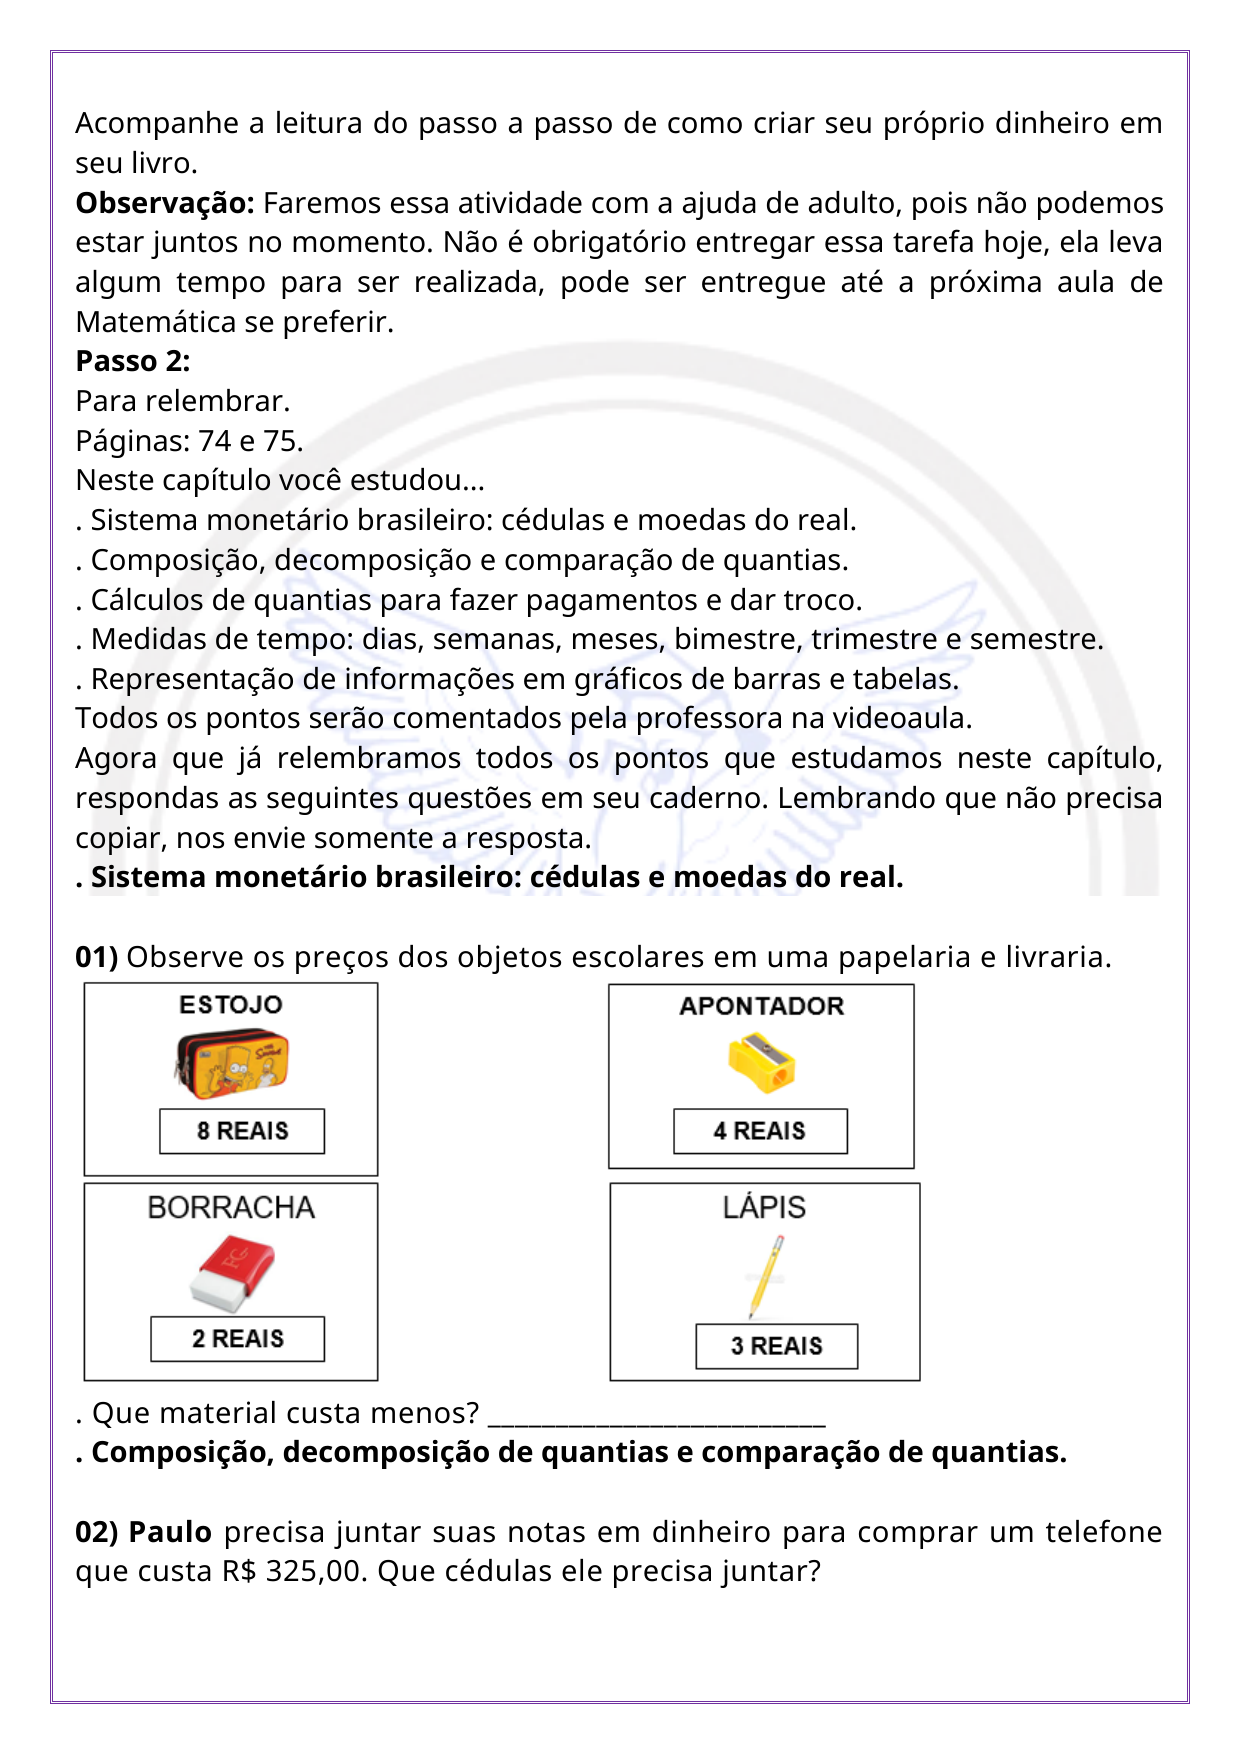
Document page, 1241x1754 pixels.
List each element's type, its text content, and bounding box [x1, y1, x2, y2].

text 01) Observe os preços dos objetos escolares em uma papelaria e livraria. [75, 936, 1165, 976]
text . Sistema monetário brasileiro: cédulas e moedas do real. [75, 499, 1165, 539]
text . Cálculos de quantias para fazer pagamentos e dar troco. [75, 579, 1165, 618]
text . Medidas de tempo: dias, semanas, meses, bimestre, trimestre e semestre. [75, 618, 1165, 658]
text . Composição, decomposição e comparação de quantias. [75, 539, 1165, 579]
picture [75, 975, 961, 1392]
text Todos os pontos serão comentados pela professora na videoaula. [75, 698, 1165, 737]
text Páginas: 74 e 75. [75, 420, 1165, 460]
text Neste capítulo você estudou... [75, 460, 1165, 499]
text . Que material custa menos? _________________________ [75, 1392, 1165, 1432]
text Agora que já relembramos todos os pontos que estudamos neste capítulo, respondas as seguintes questões em seu caderno. Lembrando que não precisa copiar, nos envie somente a resposta. [75, 737, 1165, 857]
text . Composição, decomposição de quantias e comparação de quantias. [75, 1432, 1165, 1471]
text . Sistema monetário brasileiro: cédulas e moedas do real. [75, 857, 1165, 896]
text 02) Paulo precisa juntar suas notas em dinheiro para comprar um telefone que custa R$ 325,00. Que cédulas ele precisa juntar? [75, 1511, 1165, 1590]
text . Representação de informações em gráficos de barras e tabelas. [75, 658, 1165, 698]
text Para relembrar. [75, 380, 1165, 420]
text Observação: Faremos essa atividade com a ajuda de adulto, pois não podemos estar juntos no momento. Não é obrigatório entregar essa tarefa hoje, ela leva algum tempo para ser realizada, pode ser entregue até a próxima aula de Matemática se preferir. [75, 182, 1165, 341]
text Acompanhe a leitura do passo a passo de como criar seu próprio dinheiro em seu livro. [75, 102, 1165, 182]
text Passo 2: [75, 341, 1165, 380]
